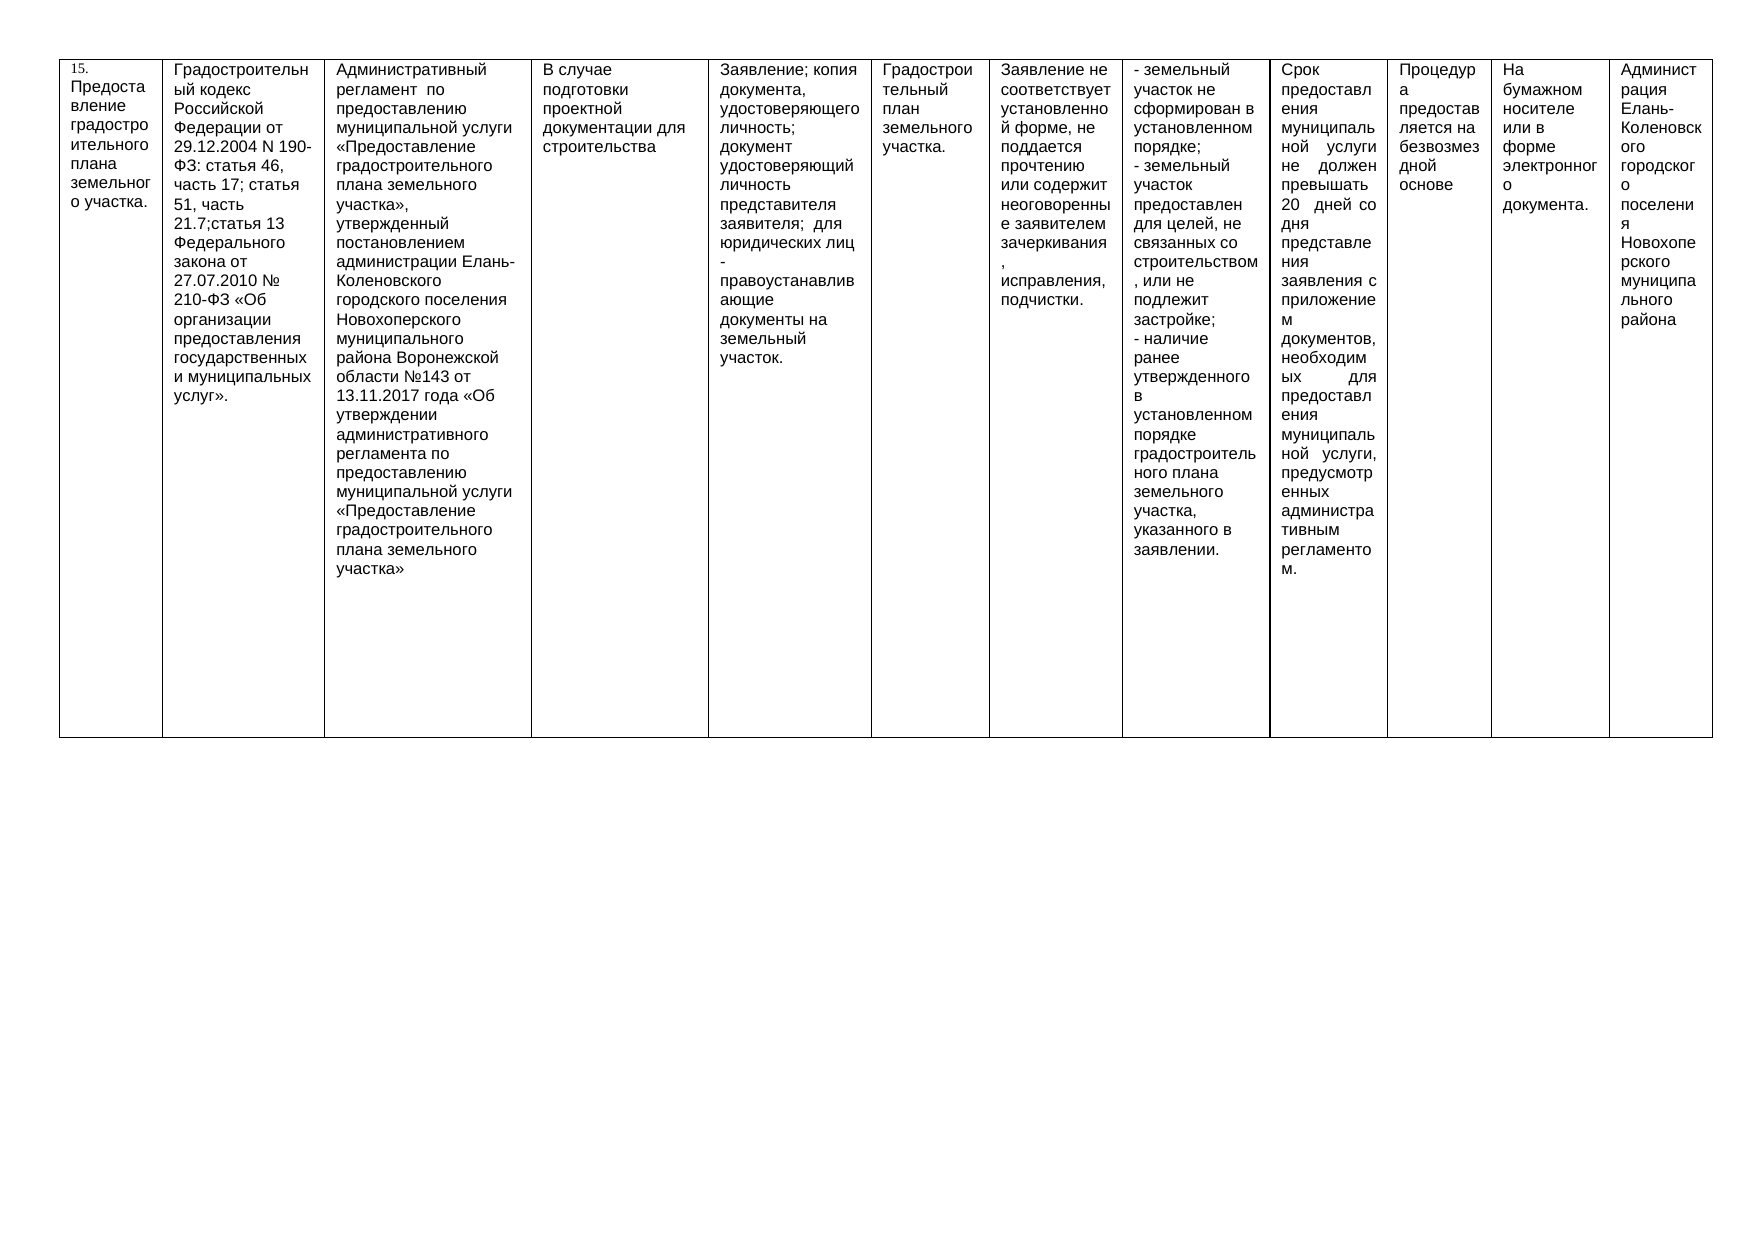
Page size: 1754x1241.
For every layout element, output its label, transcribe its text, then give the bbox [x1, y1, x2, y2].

table_cell Административный регламент по предоставлению муниципальной услуги «Предоставление градостроительного плана земельного участка», утвержденный постановлением администрации Елань-Коленовского городского поселения Новохоперского муниципального района Воронежской области №143 от 13.11.2017 года «Об утверждении административного регламента по предоставлению муниципальной услуги «Предоставление градостроительного плана земельного участка» [325, 60, 531, 737]
table_cell Заявление; копия документа, удостоверяющего личность; документ удостоверяющий личность представителя заявителя; для юридических лиц - правоустанавливающие документы на земельный участок. [709, 60, 871, 737]
table_cell Срок предоставления муниципальной услуги не должен превышать 20 дней со дня представления заявления с приложением документов, необходимых для предоставления муниципальной услуги, предусмотренных административным регламентом. [1271, 60, 1387, 737]
table_cell Заявление не соответствует установленной форме, не поддается прочтению или содержит неоговоренные заявителем зачеркивания, исправления, подчистки. [990, 60, 1122, 737]
table_cell Градостроительный кодекс Российской Федерации от 29.12.2004 N 190-ФЗ: статья 46, часть 17; статья 51, часть 21.7;статья 13 Федерального закона от 27.07.2010 № 210-ФЗ «Об организации предоставления государственных и муниципальных услуг». [163, 60, 324, 737]
table_cell 15. Предоставление градостроительного плана земельного участка. [60, 60, 162, 737]
table_cell - земельный участок не сформирован в установленном порядке; - земельный участок предоставлен для целей, не связанных со строительством, или не подлежит застройке; - наличие ранее утвержденного в установленном порядке градостроительного плана земельного участка, указанного в заявлении. [1123, 60, 1269, 737]
table_cell Администрация Елань-Коленовского городского поселения Новохоперского муниципального района [1610, 60, 1712, 737]
table_cell Процедура предоставляется на безвозмездной основе [1388, 60, 1491, 737]
table_cell Градостроительный план земельного участка. [872, 60, 989, 737]
table_cell В случае подготовки проектной документации для строительства [532, 60, 708, 737]
table_cell На бумажном носителе или в форме электронного документа. [1492, 60, 1609, 737]
